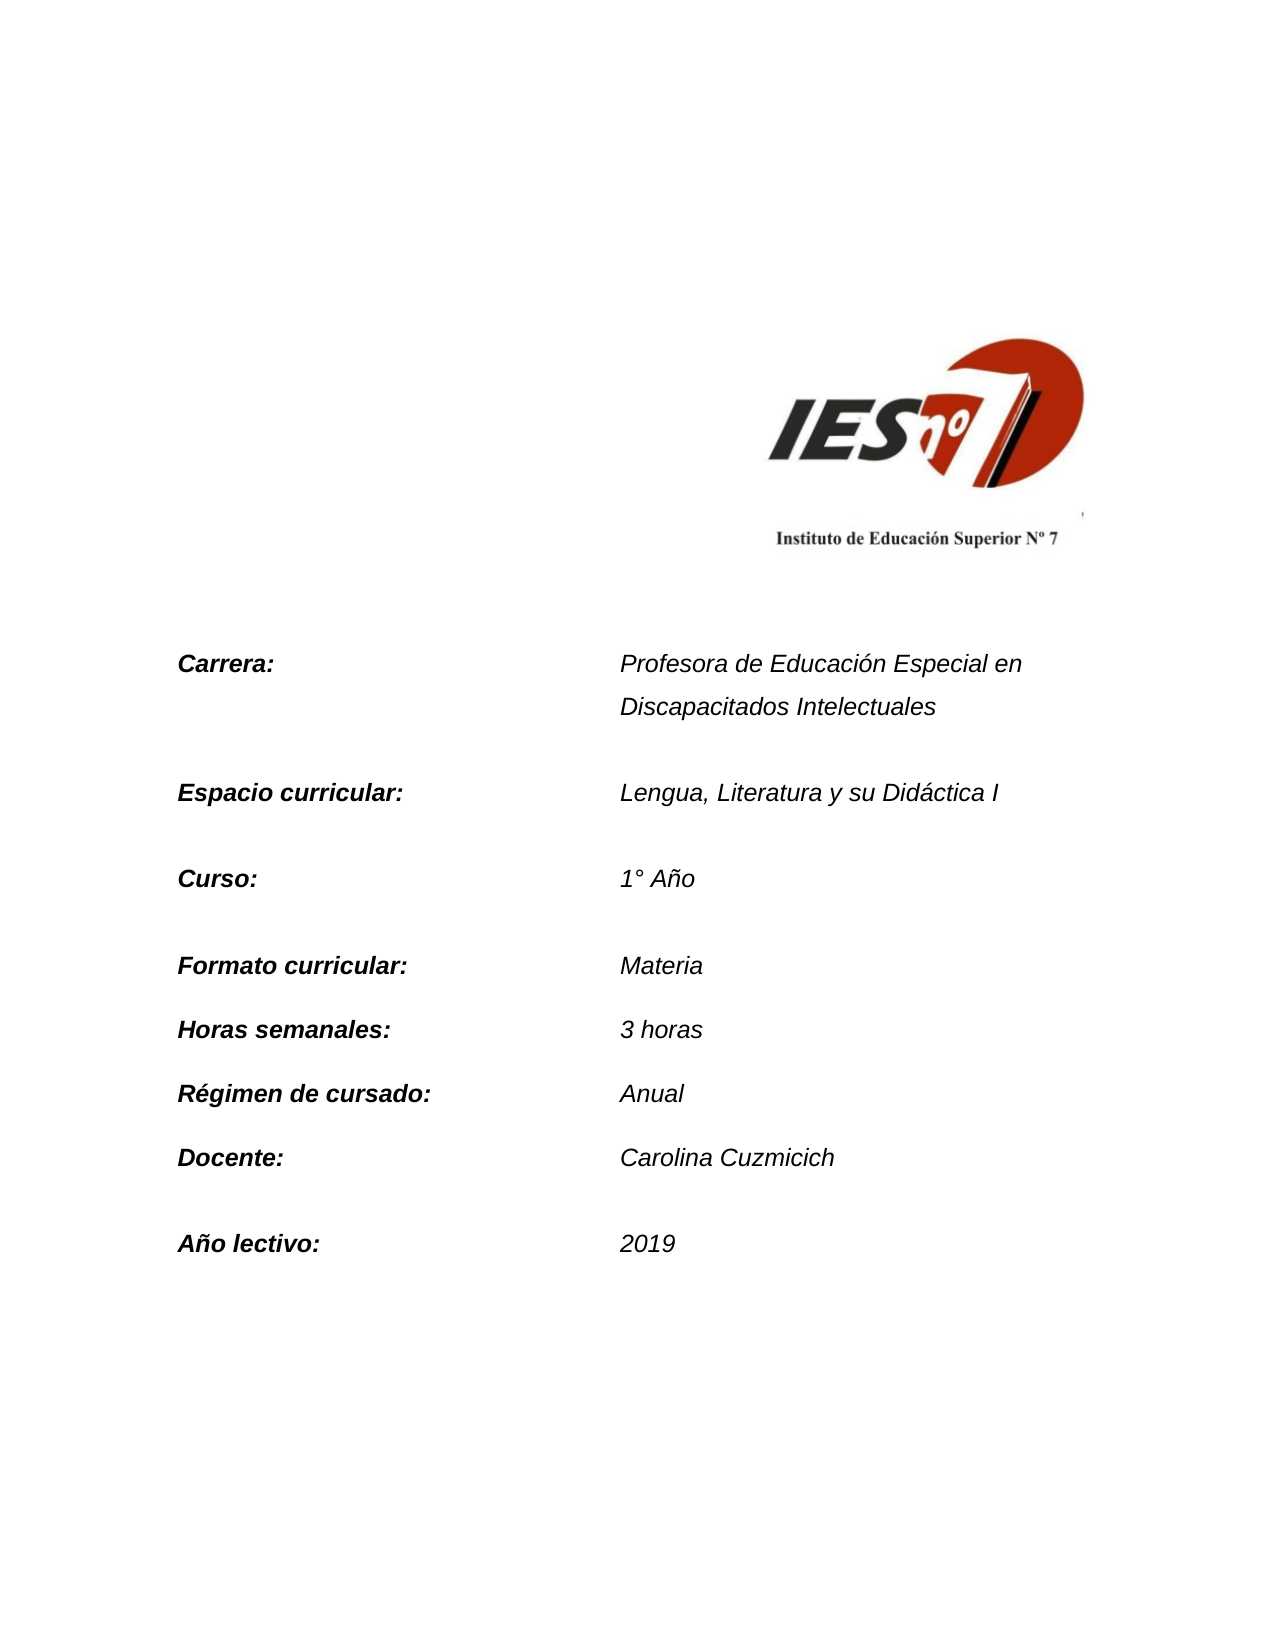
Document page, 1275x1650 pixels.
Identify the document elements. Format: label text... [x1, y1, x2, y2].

text Discapacitados Intelectuales [177, 692, 1098, 721]
text Carrera: Profesora de Educación Especial en [177, 649, 1098, 678]
text Docente: Carolina Cuzmicich [177, 1143, 1098, 1171]
text Régimen de cursado: Anual [177, 1079, 1098, 1107]
text Formato curricular: Materia [177, 951, 1098, 979]
picture [760, 267, 1098, 606]
text Curso: 1° Año [177, 864, 1098, 893]
text Año lectivo: 2019 [177, 1229, 1098, 1258]
text Espacio curricular: Lengua, Literatura y su Didáctica I [177, 778, 1098, 807]
text Horas semanales: 3 horas [177, 1015, 1098, 1043]
